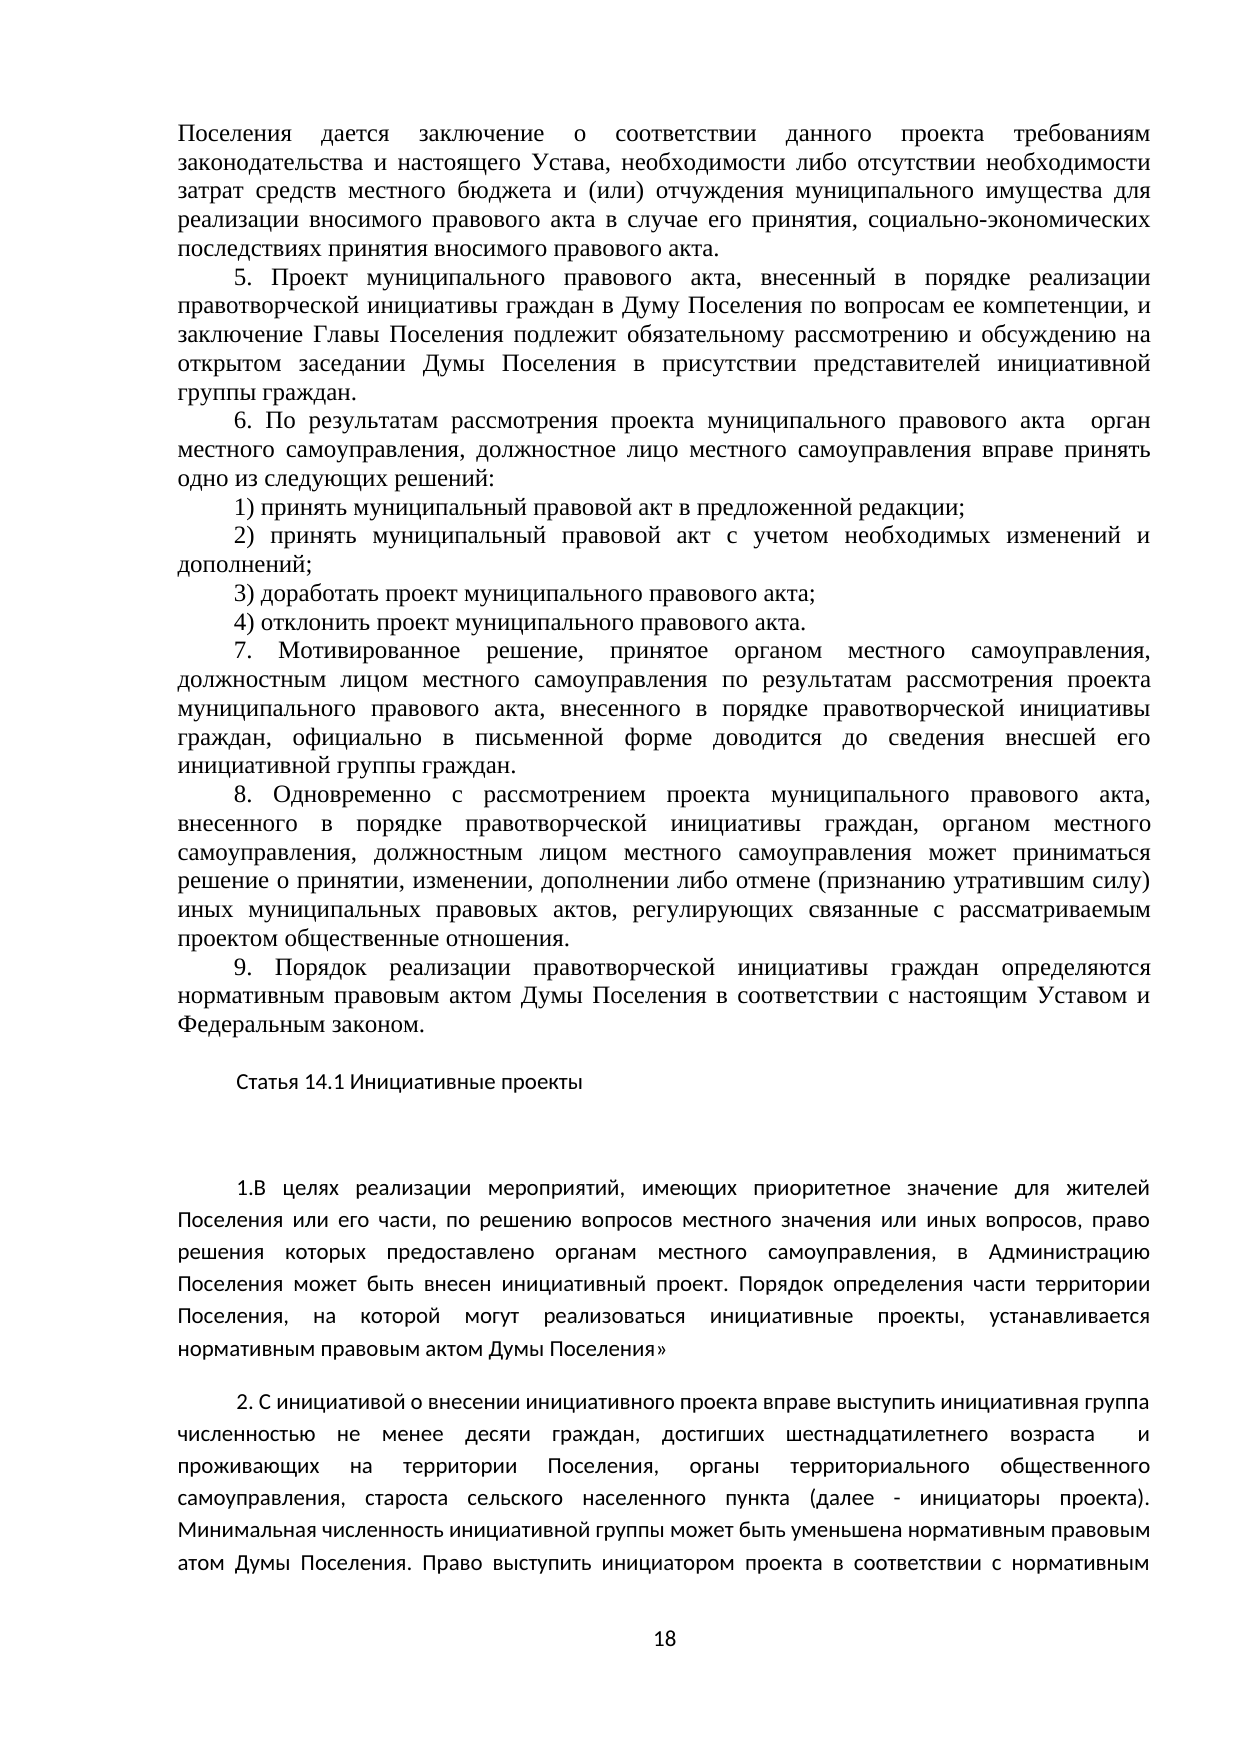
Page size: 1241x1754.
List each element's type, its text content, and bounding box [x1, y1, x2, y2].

text 1.В целях реализации мероприятий, имеющих приоритетное значение для жителей Поселения или его части, по решению вопросов местного значения или иных вопросов, право решения которых предоставлено органам местного самоуправления, в Администрацию Поселения может быть внесен инициативный проект. Порядок определения части территории Поселения, на которой могут реализоваться инициативные проекты, устанавливается нормативным правовым актом Думы Поселения» [177, 1173, 1152, 1362]
text 9. Порядок реализации правотворческой инициативы граждан определяются нормативным правовым актом Думы Поселения в соответствии с настоящим Уставом и Федеральным законом. [177, 952, 1152, 1038]
text 4) отклонить проект муниципального правового акта. [177, 607, 1152, 636]
text 2) принять муниципальный правовой акт с учетом необходимых изменений и дополнений; [177, 521, 1152, 578]
text 3) доработать проект муниципального правового акта; [177, 578, 1152, 607]
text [177, 118, 1152, 262]
text Статья 14.1 Инициативные проекты [177, 1067, 1152, 1095]
text 8. Одновременно с рассмотрением проекта муниципального правового акта, внесенного в порядке правотворческой инициативы граждан, органом местного самоуправления, должностным лицом местного самоуправления может приниматься решение о принятии, изменении, дополнении либо отмене (признанию утратившим силу) иных муниципальных правовых актов, регулирующих связанные с рассматриваемым проектом общественные отношения. [177, 779, 1152, 952]
text 1) принять муниципальный правовой акт в предложенной редакции; [177, 492, 1152, 521]
text 6. По результатам рассмотрения проекта муниципального правового акта орган местного самоуправления, должностное лицо местного самоуправления вправе принять одно из следующих решений: [177, 406, 1152, 492]
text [177, 1387, 1152, 1576]
text 5. Проект муниципального правового акта, внесенный в порядке реализации правотворческой инициативы граждан в Думу Поселения по вопросам ее компетенции, и заключение Главы Поселения подлежит обязательному рассмотрению и обсуждению на открытом заседании Думы Поселения в присутствии представителей инициативной группы граждан. [177, 262, 1152, 406]
text 7. Мотивированное решение, принятое органом местного самоуправления, должностным лицом местного самоуправления по результатам рассмотрения проекта муниципального правового акта, внесенного в порядке правотворческой инициативы граждан, официально в письменной форме доводится до сведения внесшей его инициативной группы граждан. [177, 636, 1152, 779]
